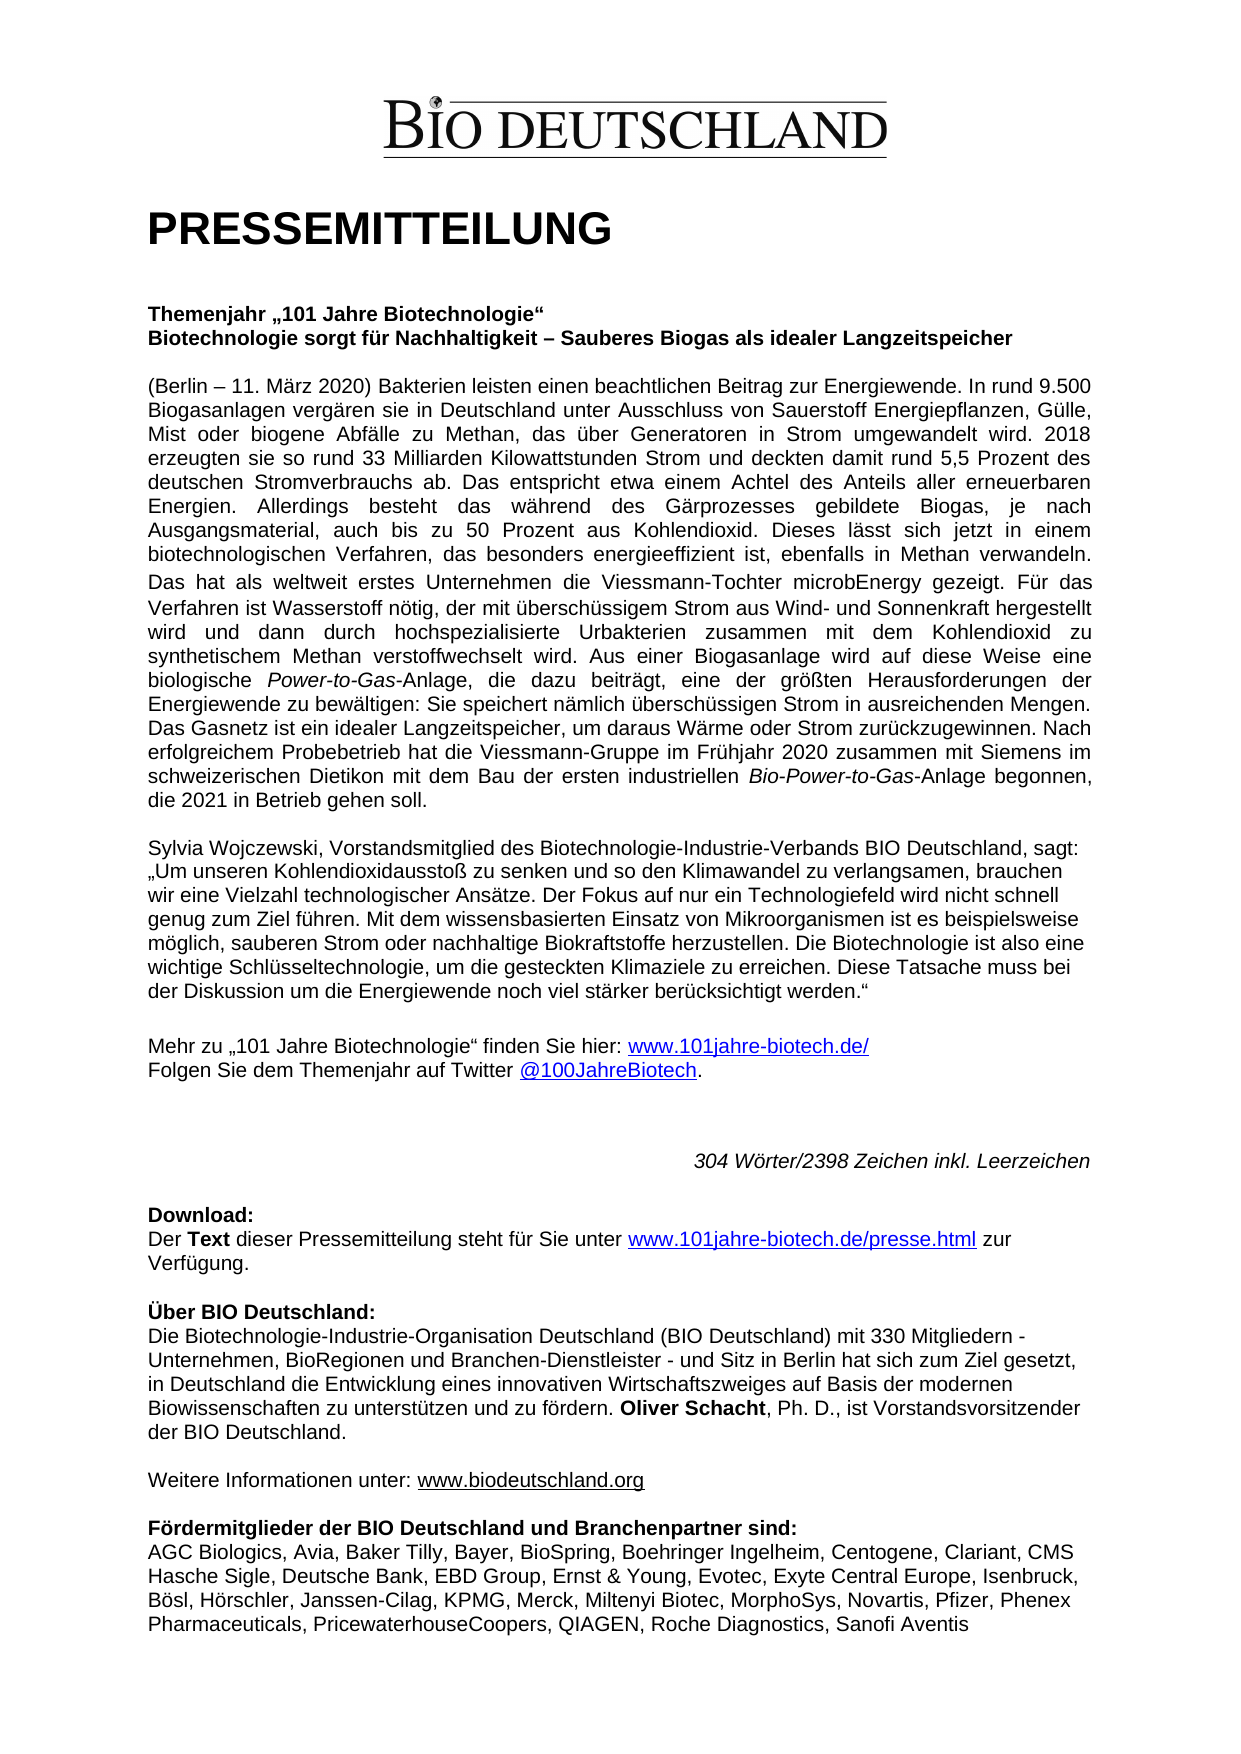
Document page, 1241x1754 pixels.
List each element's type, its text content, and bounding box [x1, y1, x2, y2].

picture [383, 96, 887, 158]
text Download: [148, 1203, 1092, 1227]
text 304 Wörter/2398 Zeichen inkl. Leerzeichen [148, 1148, 1092, 1172]
text Sylvia Wojczewski, Vorstandsmitglied des Biotechnologie-Industrie-Verbands BIO Deutschland, sagt: „Um unseren Kohlendioxidausstoß zu senken und so den Klimawandel zu verlangsamen, brauchen wir eine Vielzahl technologischer Ansätze. Der Fokus auf nur ein Technologiefeld wird nicht schnell genug zum Ziel führen. Mit dem wissensbasierten Einsatz von Mikroorganismen ist es beispielsweise möglich, sauberen Strom oder nachhaltige Biokraftstoffe herzustellen. Die Biotechnologie ist also eine wichtige Schlüsseltechnologie, um die gesteckten Klimaziele zu erreichen. Diese Tatsache muss bei der Diskussion um die Energiewende noch viel stärker berücksichtigt werden.“ [148, 835, 1092, 1003]
text Themenjahr „101 Jahre Biotechnologie“ [148, 302, 1092, 326]
text (Berlin – 11. März 2020) Bakterien leisten einen beachtlichen Beitrag zur Energiewende. In rund 9.500 Biogasanlagen vergären sie in Deutschland unter Ausschluss von Sauerstoff Energiepflanzen, Gülle, Mist oder biogene Abfälle zu Methan, das über Generatoren in Strom umgewandelt wird. 2018 erzeugten sie so rund 33 Milliarden Kilowattstunden Strom und deckten damit rund 5,5 Prozent des deutschen Stromverbrauchs ab. Das entspricht etwa einem Achtel des Anteils aller erneuerbaren Energien. Allerdings besteht das während des Gärprozesses gebildete Biogas, je nach Ausgangsmaterial, auch bis zu 50 Prozent aus Kohlendioxid. Dieses lässt sich jetzt in einem biotechnologischen Verfahren, das besonders energieeffizient ist, ebenfalls in Methan verwandeln. Das hat als weltweit erstes Unternehmen die Viessmann-Tochter microbEnergy gezeigt. Für das Verfahren ist Wasserstoff nötig, der mit überschüssigem Strom aus Wind- und Sonnenkraft hergestellt wird und dann durch hochspezialisierte Urbakterien zusammen mit dem Kohlendioxid zu synthetischem Methan verstoffwechselt wird. Aus einer Biogasanlage wird auf diese Weise eine biologische Power-to-Gas-Anlage, die dazu beiträgt, eine der größten Herausforderungen der Energiewende zu bewältigen: Sie speichert nämlich überschüssigen Strom in ausreichenden Mengen. Das Gasnetz ist ein idealer Langzeitspeicher, um daraus Wärme oder Strom zurückzugewinnen. Nach erfolgreichem Probebetrieb hat die Viessmann-Gruppe im Frühjahr 2020 zusammen mit Siemens im schweizerischen Dietikon mit dem Bau der ersten industriellen Bio-Power-to-Gas-Anlage begonnen, die 2021 in Betrieb gehen soll. [148, 374, 1093, 811]
text Über BIO Deutschland: [148, 1299, 1092, 1323]
text Der Text dieser Pressemitteilung steht für Sie unter www.101jahre-biotech.de/presse.html zur Verfügung. [148, 1227, 1092, 1275]
text Die Biotechnologie-Industrie-Organisation Deutschland (BIO Deutschland) mit 330 Mitgliedern - Unternehmen, BioRegionen und Branchen-Dienstleister - und Sitz in Berlin hat sich zum Ziel gesetzt, in Deutschland die Entwicklung eines innovativen Wirtschaftszweiges auf Basis der modernen Biowissenschaften zu unterstützen und zu fördern. Oliver Schacht, Ph. D., ist Vorstandsvorsitzender der BIO Deutschland. [148, 1324, 1092, 1443]
text Mehr zu „101 Jahre Biotechnologie“ finden Sie hier: www.101jahre-biotech.de/ [148, 1034, 1093, 1058]
text Biotechnologie sorgt für Nachhaltigkeit – Sauberes Biogas als idealer Langzeitspeicher [148, 326, 1063, 350]
text Folgen Sie dem Themenjahr auf Twitter @100JahreBiotech. [148, 1058, 1093, 1082]
text Weitere Informationen unter: www.biodeutschland.org [148, 1468, 1092, 1492]
text PRESSEMITTEILUNG [148, 201, 1092, 254]
text Fördermitglieder der BIO Deutschland und Branchenpartner sind: [148, 1516, 1092, 1540]
